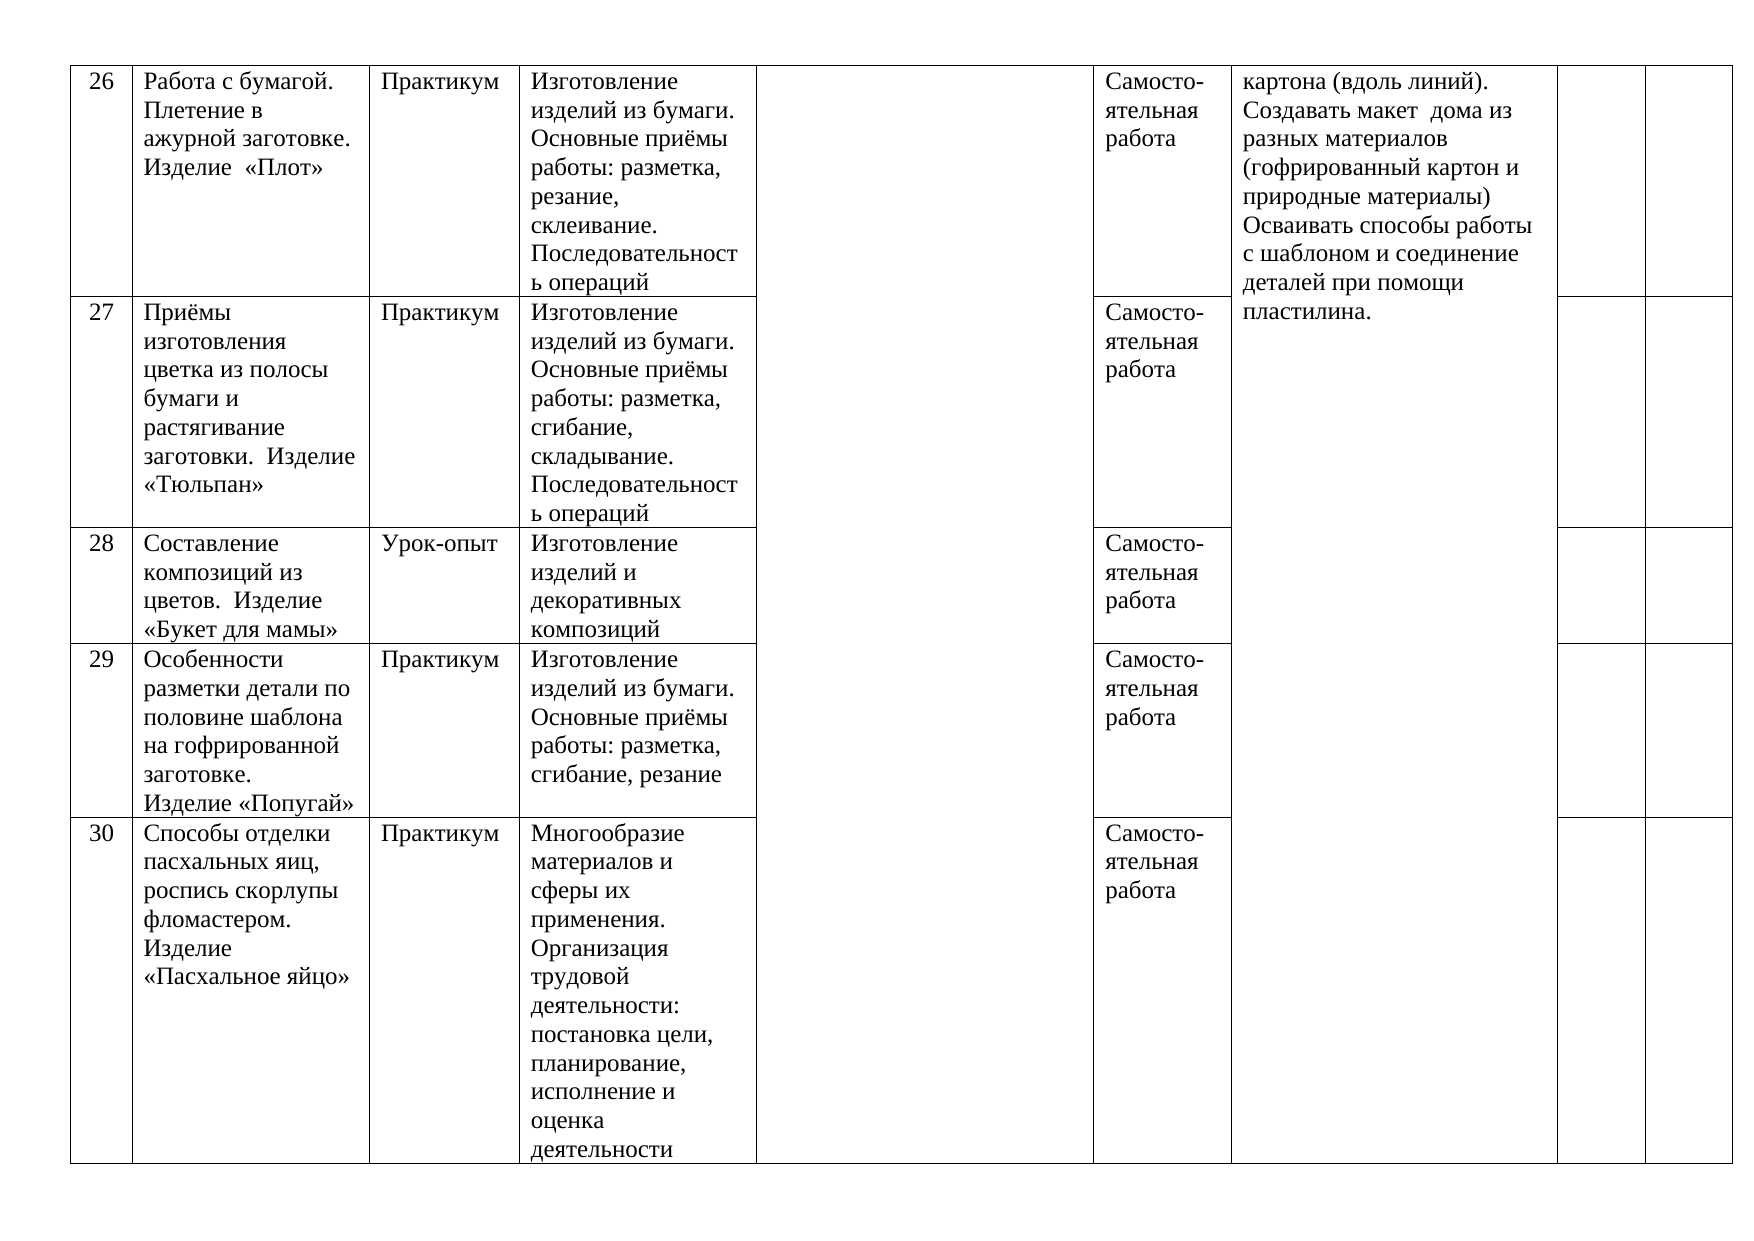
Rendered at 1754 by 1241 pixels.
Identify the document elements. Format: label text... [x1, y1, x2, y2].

table_cell [1558, 297, 1645, 527]
table_cell [1646, 297, 1732, 527]
table_cell Изготовление изделий и декоративных композиций [520, 528, 756, 643]
table_cell Урок-опыт [370, 528, 519, 643]
table_cell 29 [71, 644, 132, 817]
table_cell [1558, 818, 1645, 1163]
table_cell Практикум [370, 818, 519, 1163]
table_cell Способы отделки пасхальных яиц, роспись скорлупы фломастером. Изделие «Пасхальное яйцо» [133, 818, 369, 1163]
table_cell Практикум [370, 297, 519, 527]
table_cell [1558, 528, 1645, 643]
table_cell Изготовление изделий из бумаги. Основные приёмы работы: разметка, резание, склеивание. Последовательность операций [520, 66, 756, 296]
table_cell [1646, 528, 1732, 643]
table_cell Самосто-ятельная работа [1094, 297, 1231, 527]
table_cell [1558, 66, 1645, 296]
table_cell Работа с бумагой. Плетение в ажурной заготовке. Изделие «Плот» [133, 66, 369, 296]
table_cell Особенности разметки детали по половине шаблона на гофрированной заготовке. Изделие «Попугай» [133, 644, 369, 817]
table_cell Составление композиций из цветов. Изделие «Букет для мамы» [133, 528, 369, 643]
table_cell Многообразие материалов и сферы их применения. Организация трудовой деятельности: постановка цели, планирование, исполнение и оценка деятельности [520, 818, 756, 1163]
table_cell Изготовление изделий из бумаги. Основные приёмы работы: разметка, сгибание, резание [520, 644, 756, 817]
table_cell [1646, 818, 1732, 1163]
table_cell 27 [71, 297, 132, 527]
table_cell Приёмы изготовления цветка из полосы бумаги и растягивание заготовки. Изделие «Тюльпан» [133, 297, 369, 527]
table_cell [1094, 66, 1231, 296]
table_cell Практикум [370, 644, 519, 817]
table_cell Изготовление изделий из бумаги. Основные приёмы работы: разметка, сгибание, складывание. Последовательность операций [520, 297, 756, 527]
table_cell [1646, 644, 1732, 817]
table_cell 28 [71, 528, 132, 643]
table_cell Практикум [370, 66, 519, 296]
table_cell Самосто-ятельная работа [1094, 644, 1231, 817]
table_cell 26 [71, 66, 132, 296]
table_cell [1094, 818, 1231, 1163]
table_cell [1558, 644, 1645, 817]
table_cell [1646, 66, 1732, 296]
table_cell 30 [71, 818, 132, 1163]
table_cell Самосто-ятельная работа [1094, 528, 1231, 643]
